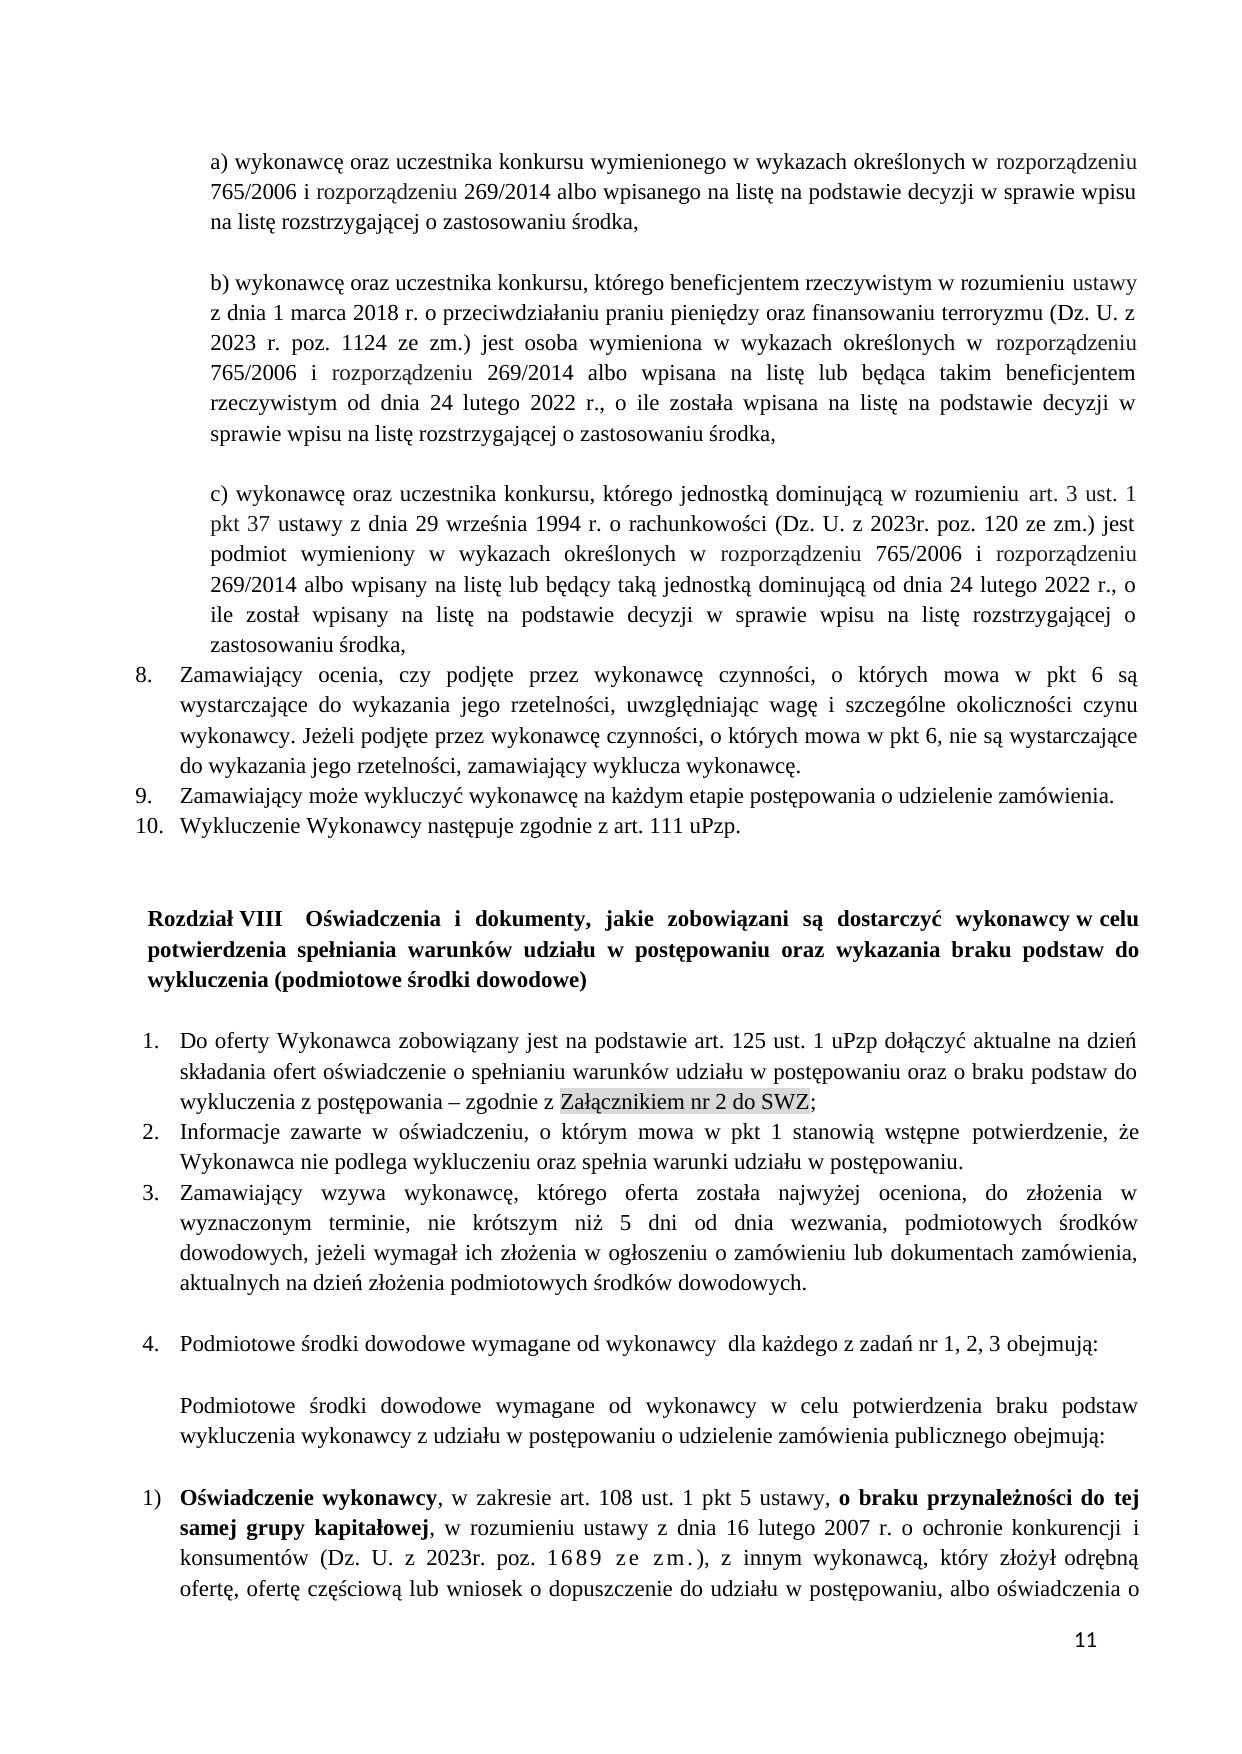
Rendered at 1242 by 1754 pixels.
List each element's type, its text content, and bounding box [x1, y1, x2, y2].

list Zamawiający może wykluczyć wykonawcę na każdym etapie postępowania o udzielenie zamówienia. [135, 782, 1139, 808]
list Zamawiający ocenia, czy podjęte przez wykonawcę czynności, o których mowa w pkt 6 są wystarczające do wykazania jego rzetelności, uwzględniając wagę i szczególne okoliczności czynu wykonawcy. Jeżeli podjęte przez wykonawcę czynności, o których mowa w pkt 6, nie są wystarczające do wykazania jego rzetelności, zamawiający wyklucza wykonawcę. [135, 661, 1139, 778]
list Informacje zawarte w oświadczeniu, o którym mowa w pkt 1 stanowią wstępne potwierdzenie, że Wykonawca nie podlega wykluczeniu oraz spełnia warunki udziału w postępowaniu. [142, 1118, 1139, 1175]
list Do oferty Wykonawca zobowiązany jest na podstawie art. 125 ust. 1 uPzp dołączyć aktualne na dzień składania ofert oświadczenie o spełnianiu warunków udziału w postępowaniu oraz o braku podstaw do wykluczenia z postępowania – zgodnie z Załącznikiem nr 2 do SWZ; [142, 1027, 1139, 1114]
list b) wykonawcę oraz uczestnika konkursu, którego beneficjentem rzeczywistym w rozumieniu ustawy z dnia 1 marca 2018 r. o przeciwdziałaniu praniu pieniędzy oraz finansowaniu terroryzmu (Dz. U. z 2023 r. poz. 1124 ze zm.) jest osoba wymieniona w wykazach określonych w rozporządzeniu 765/2006 i rozporządzeniu 269/2014 albo wpisana na listę lub będąca takim beneficjentem rzeczywistym od dnia 24 lutego 2022 r., o ile została wpisana na listę na podstawie decyzji w sprawie wpisu na listę rozstrzygającej o zastosowaniu środka, [210, 268, 1137, 446]
list c) wykonawcę oraz uczestnika konkursu, którego jednostką dominującą w rozumieniu art. 3 ust. 1 pkt 37 ustawy z dnia 29 września 1994 r. o rachunkowości (Dz. U. z 2023r. poz. 120 ze zm.) jest podmiot wymieniony w wykazach określonych w rozporządzeniu 765/2006 i rozporządzeniu 269/2014 albo wpisany na listę lub będący taką jednostką dominującą od dnia 24 lutego 2022 r., o ile został wpisany na listę na podstawie decyzji w sprawie wpisu na listę rozstrzygającej o zastosowaniu środka, [210, 480, 1137, 657]
list Wykluczenie Wykonawcy następuje zgodnie z art. 111 uPzp. [135, 812, 1139, 839]
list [142, 1484, 1139, 1601]
list a) wykonawcę oraz uczestnika konkursu wymienionego w wykazach określonych w rozporządzeniu 765/2006 i rozporządzeniu 269/2014 albo wpisanego na listę na podstawie decyzji w sprawie wpisu na listę rozstrzygającej o zastosowaniu środka, [210, 148, 1137, 234]
text Rozdział VIII Oświadczenia i dokumenty, jakie zobowiązani są dostarczyć wykonawcy w celu potwierdzenia spełniania warunków udziału w postępowaniu oraz wykazania braku podstaw do wykluczenia (podmiotowe środki dowodowe) [147, 906, 1139, 992]
text Podmiotowe środki dowodowe wymagane od wykonawcy w celu potwierdzenia braku podstaw wykluczenia wykonawcy z udziału w postępowaniu o udzielenie zamówienia publicznego obejmują: [179, 1392, 1139, 1449]
list Podmiotowe środki dowodowe wymagane od wykonawcy dla każdego z zadań nr 1, 2, 3 obejmują: [142, 1329, 1139, 1356]
list Zamawiający wzywa wykonawcę, którego oferta została najwyżej oceniona, do złożenia w wyznaczonym terminie, nie krótszym niż 5 dni od dnia wezwania, podmiotowych środków dowodowych, jeżeli wymagał ich złożenia w ogłoszeniu o zamówieniu lub dokumentach zamówienia, aktualnych na dzień złożenia podmiotowych środków dowodowych. [142, 1178, 1139, 1296]
